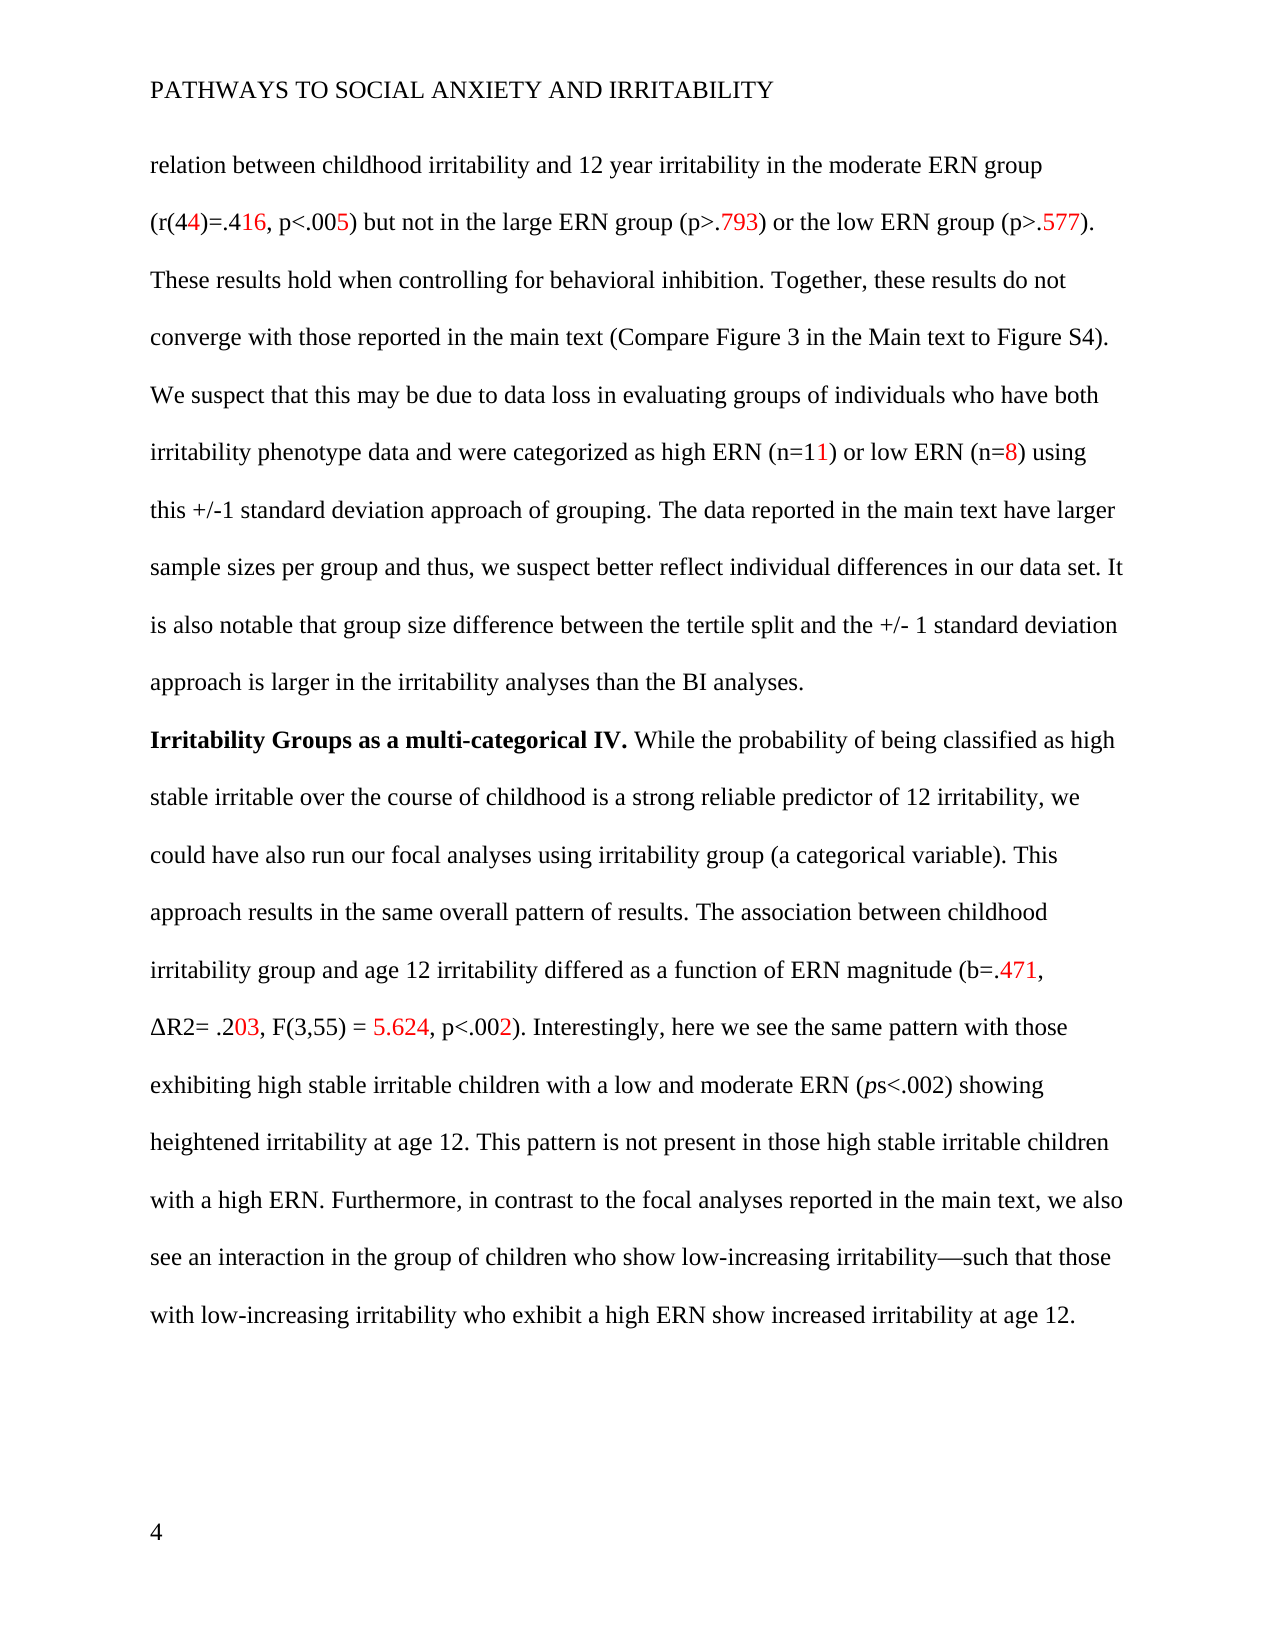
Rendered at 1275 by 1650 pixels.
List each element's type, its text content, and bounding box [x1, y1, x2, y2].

text Irritability Groups as a multi-categorical IV. While the probability of being classified as high stable irritable over the course of childhood is a strong reliable predictor of 12 irritability, we could have also run our focal analyses using irritability group (a categorical variable). This approach results in the same overall pattern of results. The association between childhood irritability group and age 12 irritability differed as a function of ERN magnitude (b=.471, ΔR2= .203, F(3,55) = 5.624, p<.002). Interestingly, here we see the same pattern with those exhibiting high stable irritable children with a low and moderate ERN (ps<.002) showing heightened irritability at age 12. This pattern is not present in those high stable irritable children with a high ERN. Furthermore, in contrast to the focal analyses reported in the main text, we also see an interaction in the group of children who show low-increasing irritability—such that those with low-increasing irritability who exhibit a high ERN show increased irritability at age 12. [150, 725, 1125, 1329]
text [150, 150, 1125, 696]
